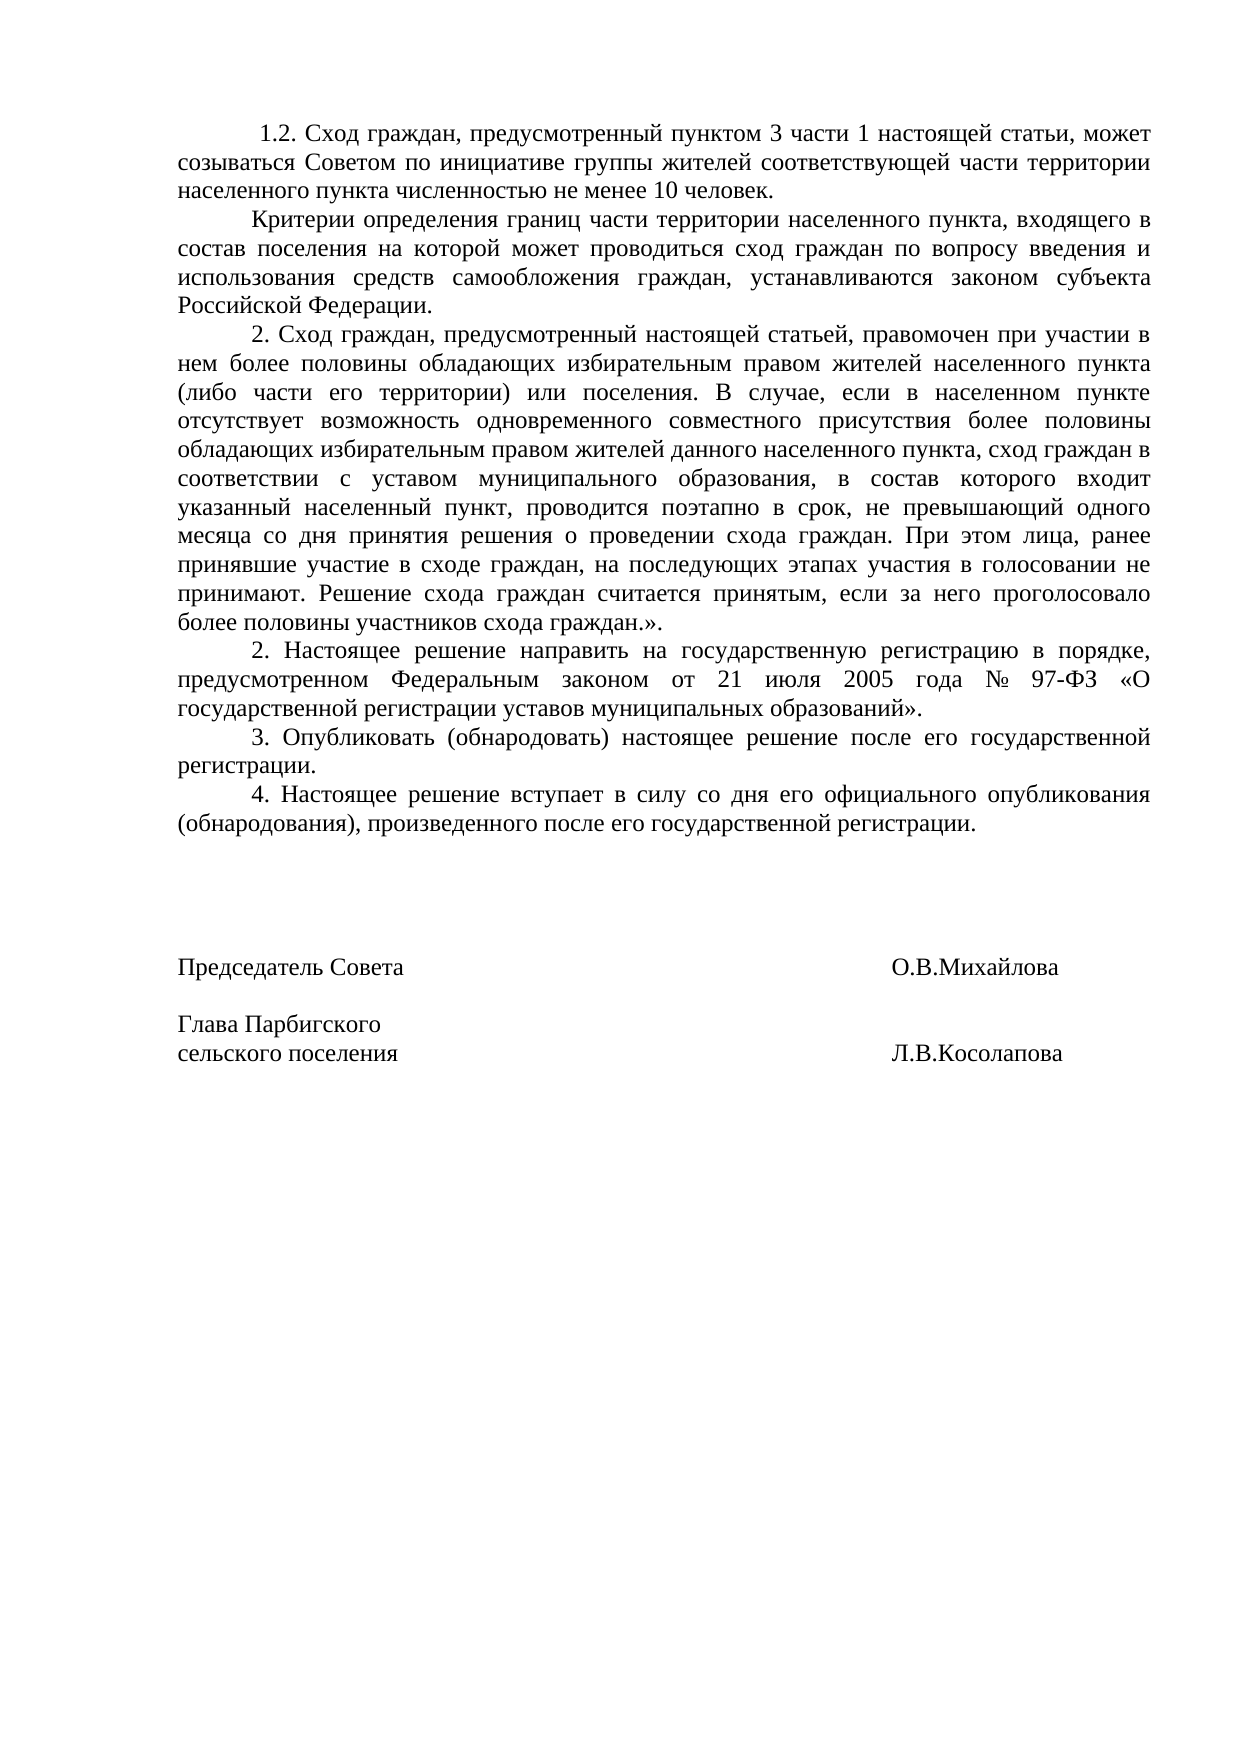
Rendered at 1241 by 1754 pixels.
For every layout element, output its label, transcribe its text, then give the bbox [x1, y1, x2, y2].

text 2. Настоящее решение направить на государственную регистрацию в порядке, предусмотренном Федеральным законом от 21 июля 2005 года № 97-ФЗ «О государственной регистрации уставов муниципальных образований». [177, 636, 1152, 722]
text Глава Парбигского [177, 1009, 1152, 1038]
text 2. Сход граждан, предусмотренный настоящей статьей, правомочен при участии в нем более половины обладающих избирательным правом жителей населенного пункта (либо части его территории) или поселения. В случае, если в населенном пункте отсутствует возможность одновременного совместного присутствия более половины обладающих избирательным правом жителей данного населенного пункта, сход граждан в соответствии с уставом муниципального образования, в состав которого входит указанный населенный пункт, проводится поэтапно в срок, не превышающий одного месяца со дня принятия решения о проведении схода граждан. При этом лица, ранее принявшие участие в сходе граждан, на последующих этапах участия в голосовании не принимают. Решение схода граждан считается принятым, если за него проголосовало более половины участников схода граждан.». [177, 319, 1152, 636]
text 1.2. Сход граждан, предусмотренный пунктом 3 части 1 настоящей статьи, может созываться Советом по инициативе группы жителей соответствующей части территории населенного пункта численностью не менее 10 человек. [177, 118, 1152, 204]
text 3. Опубликовать (обнародовать) настоящее решение после его государственной регистрации. [177, 722, 1152, 779]
text Критерии определения границ части территории населенного пункта, входящего в состав поселения на которой может проводиться сход граждан по вопросу введения и использования средств самообложения граждан, устанавливаются законом субъекта Российской Федерации. [177, 204, 1152, 319]
text 4. Настоящее решение вступает в силу со дня его официального опубликования (обнародования), произведенного после его государственной регистрации. [177, 779, 1152, 837]
text сельского поселения Л.В.Косолапова [177, 1038, 1152, 1067]
text Председатель Совета О.В.Михайлова [177, 952, 1152, 981]
